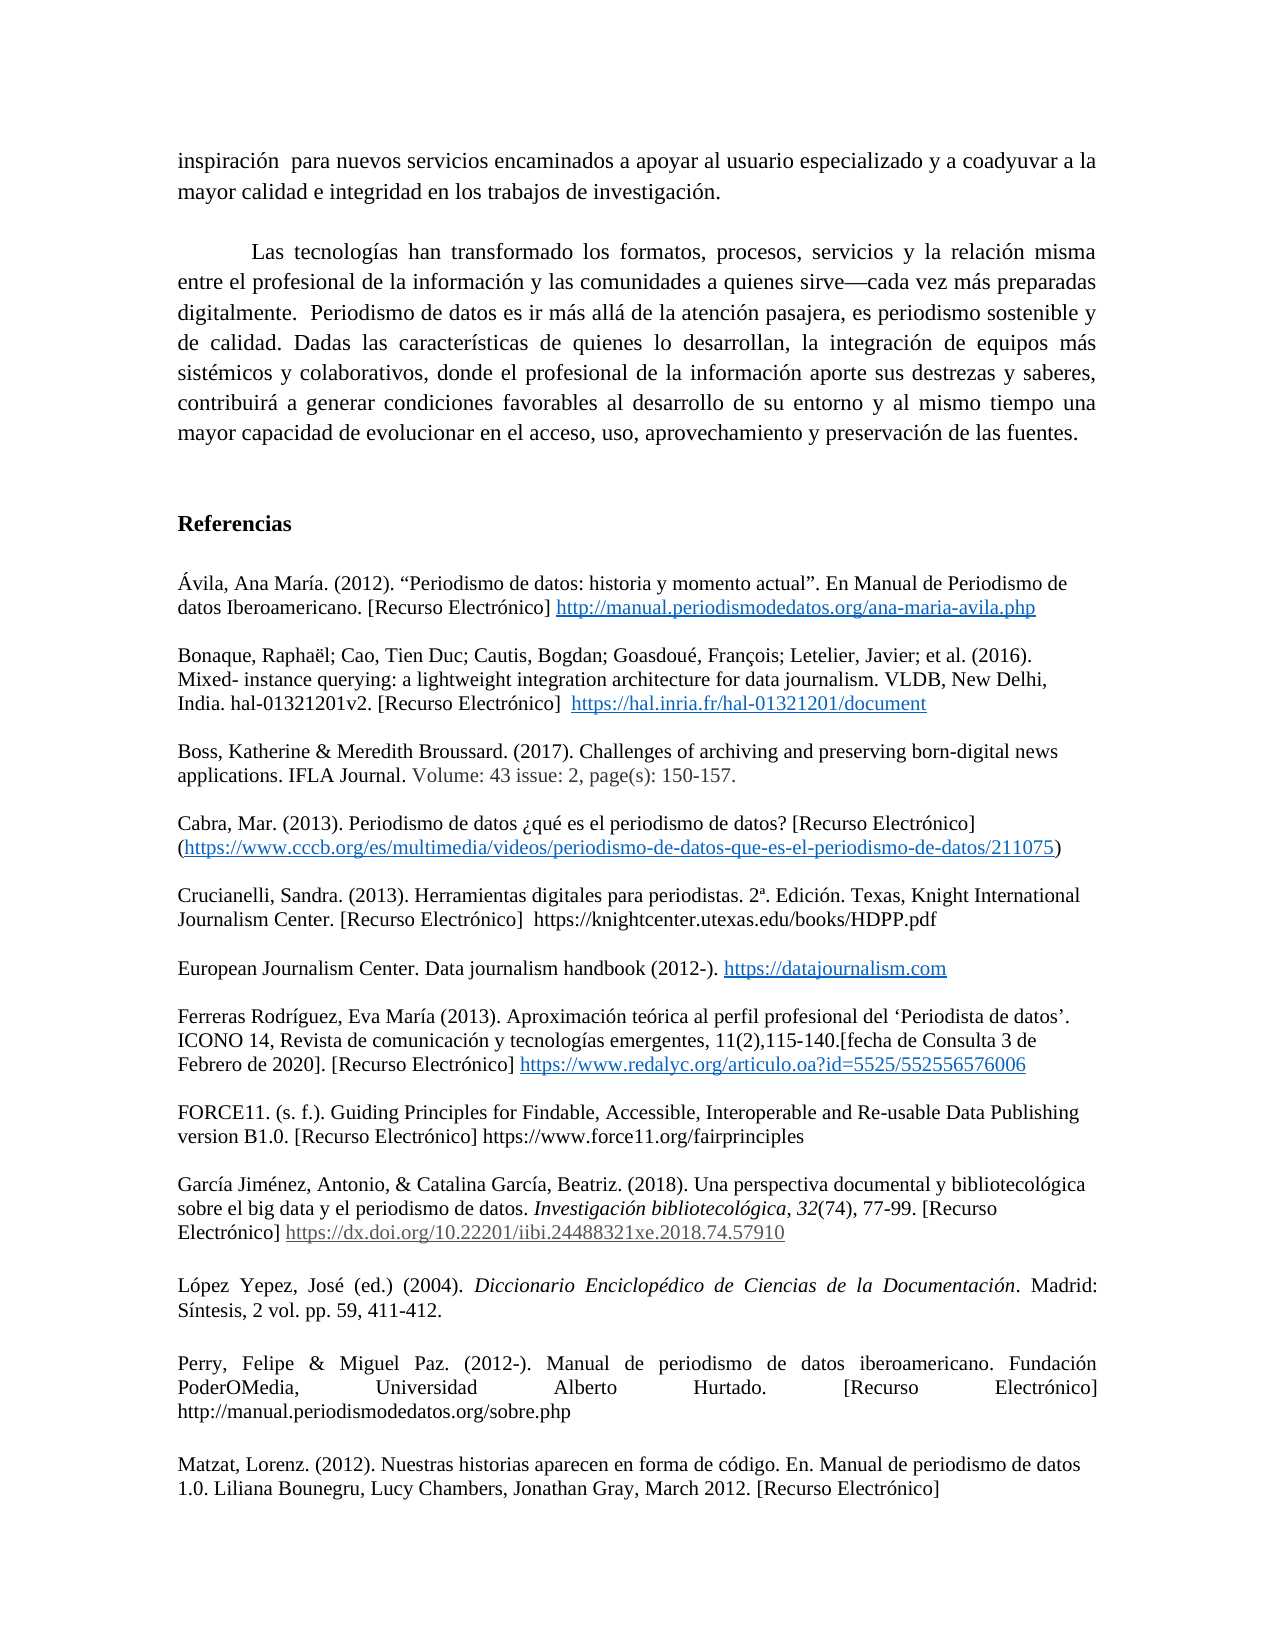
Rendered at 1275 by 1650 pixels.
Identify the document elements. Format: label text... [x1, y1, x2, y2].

text Perry, Felipe & Miguel Paz. (2012-). Manual de periodismo de datos iberoamericano. Fundación PoderOMedia, Universidad Alberto Hurtado. [Recurso Electrónico] http://manual.periodismodedatos.org/sobre.php [177, 1351, 1098, 1423]
text European Journalism Center. Data journalism handbook (2012-). https://datajournalism.com [177, 956, 1098, 979]
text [177, 148, 1098, 204]
text Cabra, Mar. (2013). Periodismo de datos ¿qué es el periodismo de datos? [Recurso Electrónico] (https://www.cccb.org/es/multimedia/videos/periodismo-de-datos-que-es-el-periodismo-de-datos/211075) [177, 811, 1098, 859]
text Crucianelli, Sandra. (2013). Herramientas digitales para periodistas. 2ª. Edición. Texas, Knight International Journalism Center. [Recurso Electrónico] https://knightcenter.utexas.edu/books/HDPP.pdf [177, 883, 1098, 931]
text Ferreras Rodríguez, Eva María (2013). Aproximación teórica al perfil profesional del ‘Periodista de datos’. ICONO 14, Revista de comunicación y tecnologías emergentes, 11(2),115-140.[fecha de Consulta 3 de Febrero de 2020]. [Recurso Electrónico] https://www.redalyc.org/articulo.oa?id=5525/552556576006 [177, 1004, 1098, 1076]
text García Jiménez, Antonio, & Catalina García, Beatriz. (2018). Una perspectiva documental y bibliotecológica sobre el big data y el periodismo de datos. Investigación bibliotecológica, 32(74), 77-99. [Recurso Electrónico] https://dx.doi.org/10.22201/iibi.24488321xe.2018.74.57910 [177, 1172, 1098, 1244]
text Las tecnologías han transformado los formatos, procesos, servicios y la relación misma entre el profesional de la información y las comunidades a quienes sirve—cada vez más preparadas digitalmente. Periodismo de datos es ir más allá de la atención pasajera, es periodismo sostenible y de calidad. Dadas las características de quienes lo desarrollan, la integración de equipos más sistémicos y colaborativos, donde el profesional de la información aporte sus destrezas y saberes, contribuirá a generar condiciones favorables al desarrollo de su entorno y al mismo tiempo una mayor capacidad de evolucionar en el acceso, uso, aprovechamiento y preservación de las fuentes. [177, 238, 1098, 446]
text Bonaque, Raphaël; Cao, Tien Duc; Cautis, Bogdan; Goasdoué, François; Letelier, Javier; et al. (2016). Mixed- instance querying: a lightweight integration architecture for data journalism. VLDB, New Delhi, India. hal-01321201v2. [Recurso Electrónico] https://hal.inria.fr/hal-01321201/document [177, 643, 1098, 715]
text Matzat, Lorenz. (2012). Nuestras historias aparecen en forma de código. En. Manual de periodismo de datos 1.0. Liliana Bounegru, Lucy Chambers, Jonathan Gray, March 2012. [Recurso Electrónico] [177, 1452, 1098, 1500]
text Ávila, Ana María. (2012). “Periodismo de datos: historia y momento actual”. En Manual de Periodismo de datos Iberoamericano. [Recurso Electrónico] http://manual.periodismodedatos.org/ana-maria-avila.php [177, 571, 1098, 619]
text López Yepez, José (ed.) (2004). Diccionario Enciclopédico de Ciencias de la Documentación. Madrid: Síntesis, 2 vol. pp. 59, 411-412. [177, 1273, 1098, 1322]
text Referencias [177, 510, 1098, 536]
text FORCE11. (s. f.). Guiding Principles for Findable, Accessible, Interoperable and Re-usable Data Publishing version B1.0. [Recurso Electrónico] https://www.force11.org/fairprinciples [177, 1100, 1098, 1148]
text Boss, Katherine & Meredith Broussard. (2017). Challenges of archiving and preserving born-digital news applications. IFLA Journal. Volume: 43 issue: 2, page(s): 150-157. [177, 739, 1098, 787]
